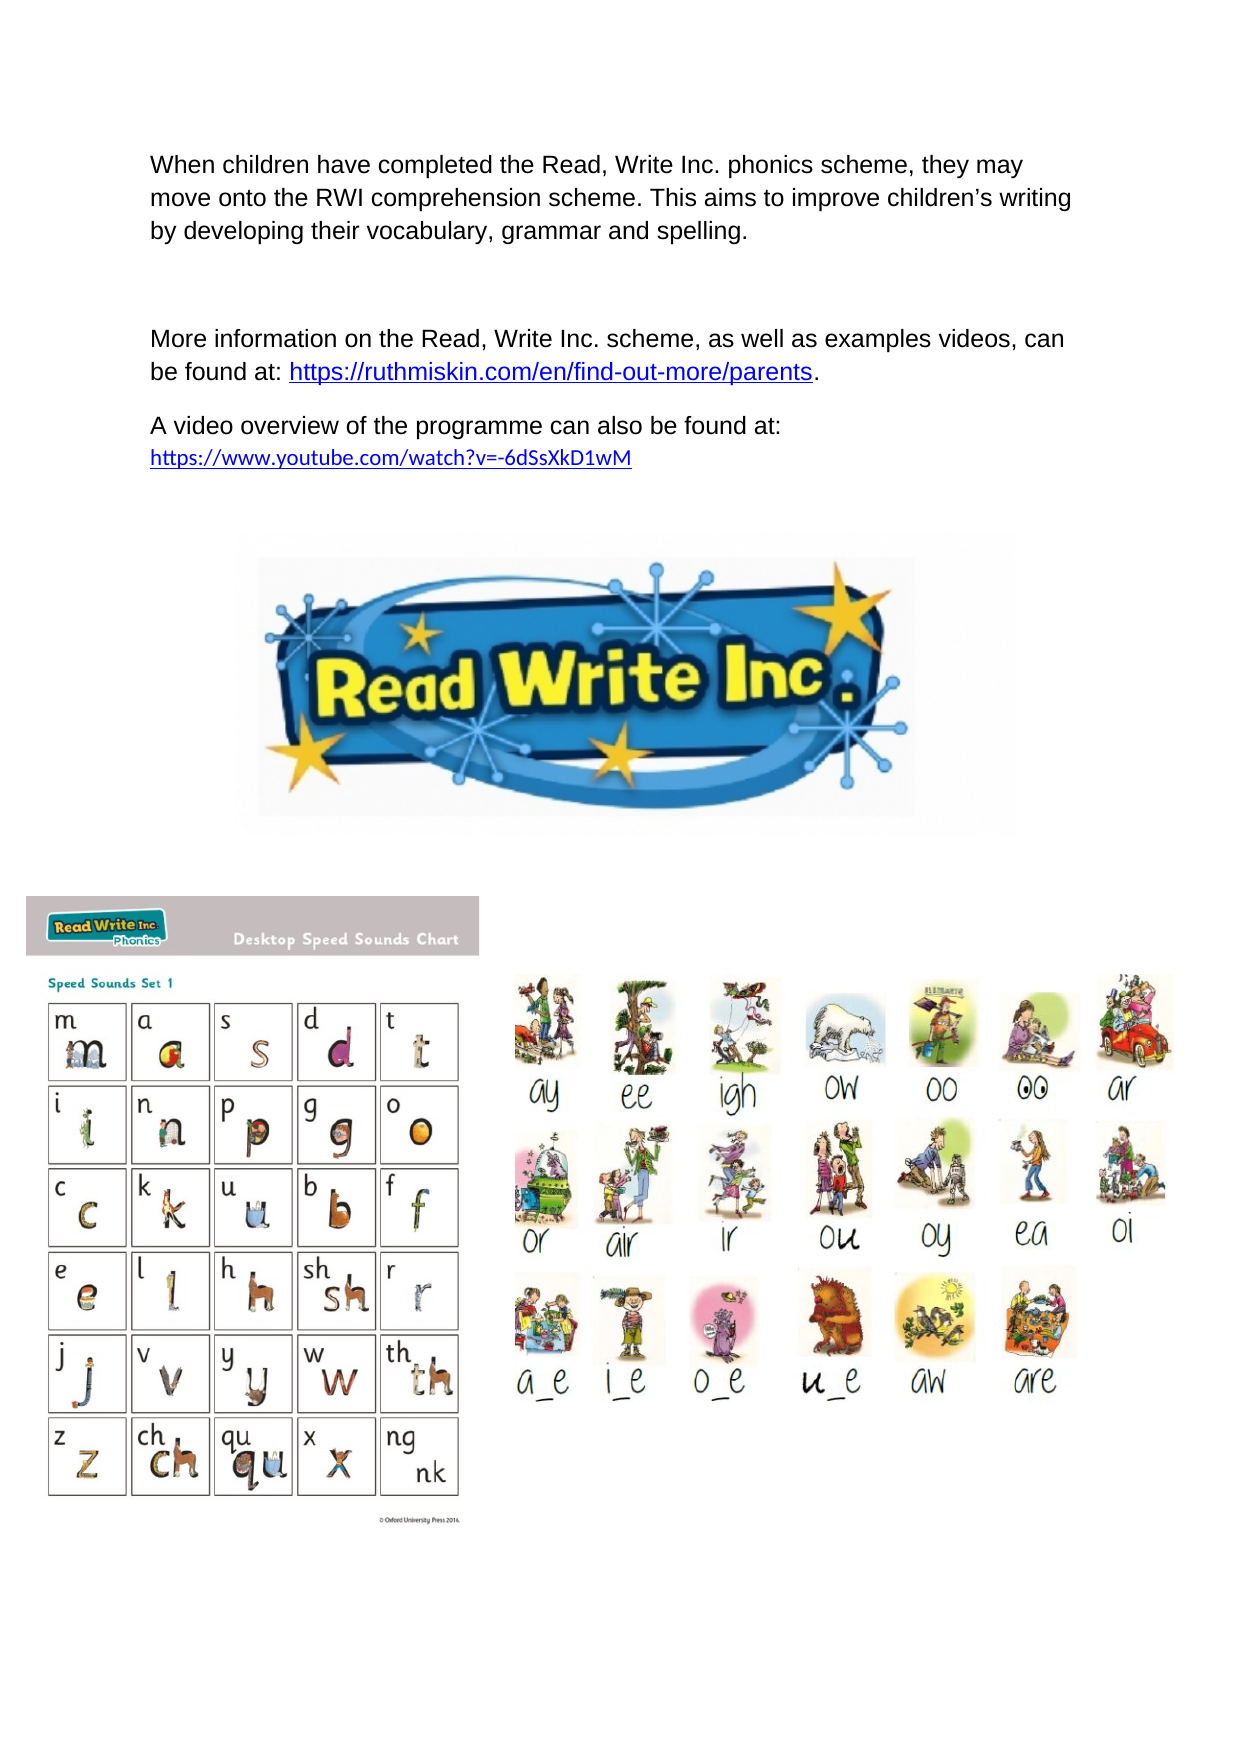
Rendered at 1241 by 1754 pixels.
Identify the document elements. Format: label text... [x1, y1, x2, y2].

picture [515, 974, 1191, 1424]
text When children have completed the Read, Write Inc. phonics scheme, they may move onto the RWI comprehension scheme. This aims to improve children’s writing by developing their vocabulary, grammar and spelling. [150, 150, 1090, 245]
text More information on the Read, Write Inc. scheme, as well as examples videos, can be found at: https://ruthmiskin.com/en/find-out-more/parents. [150, 324, 1090, 386]
picture [26, 896, 480, 1537]
picture [234, 532, 1016, 837]
text A video overview of the programme can also be found at: https://www.youtube.com/watch?v=-6dSsXkD1wM [150, 411, 1090, 472]
